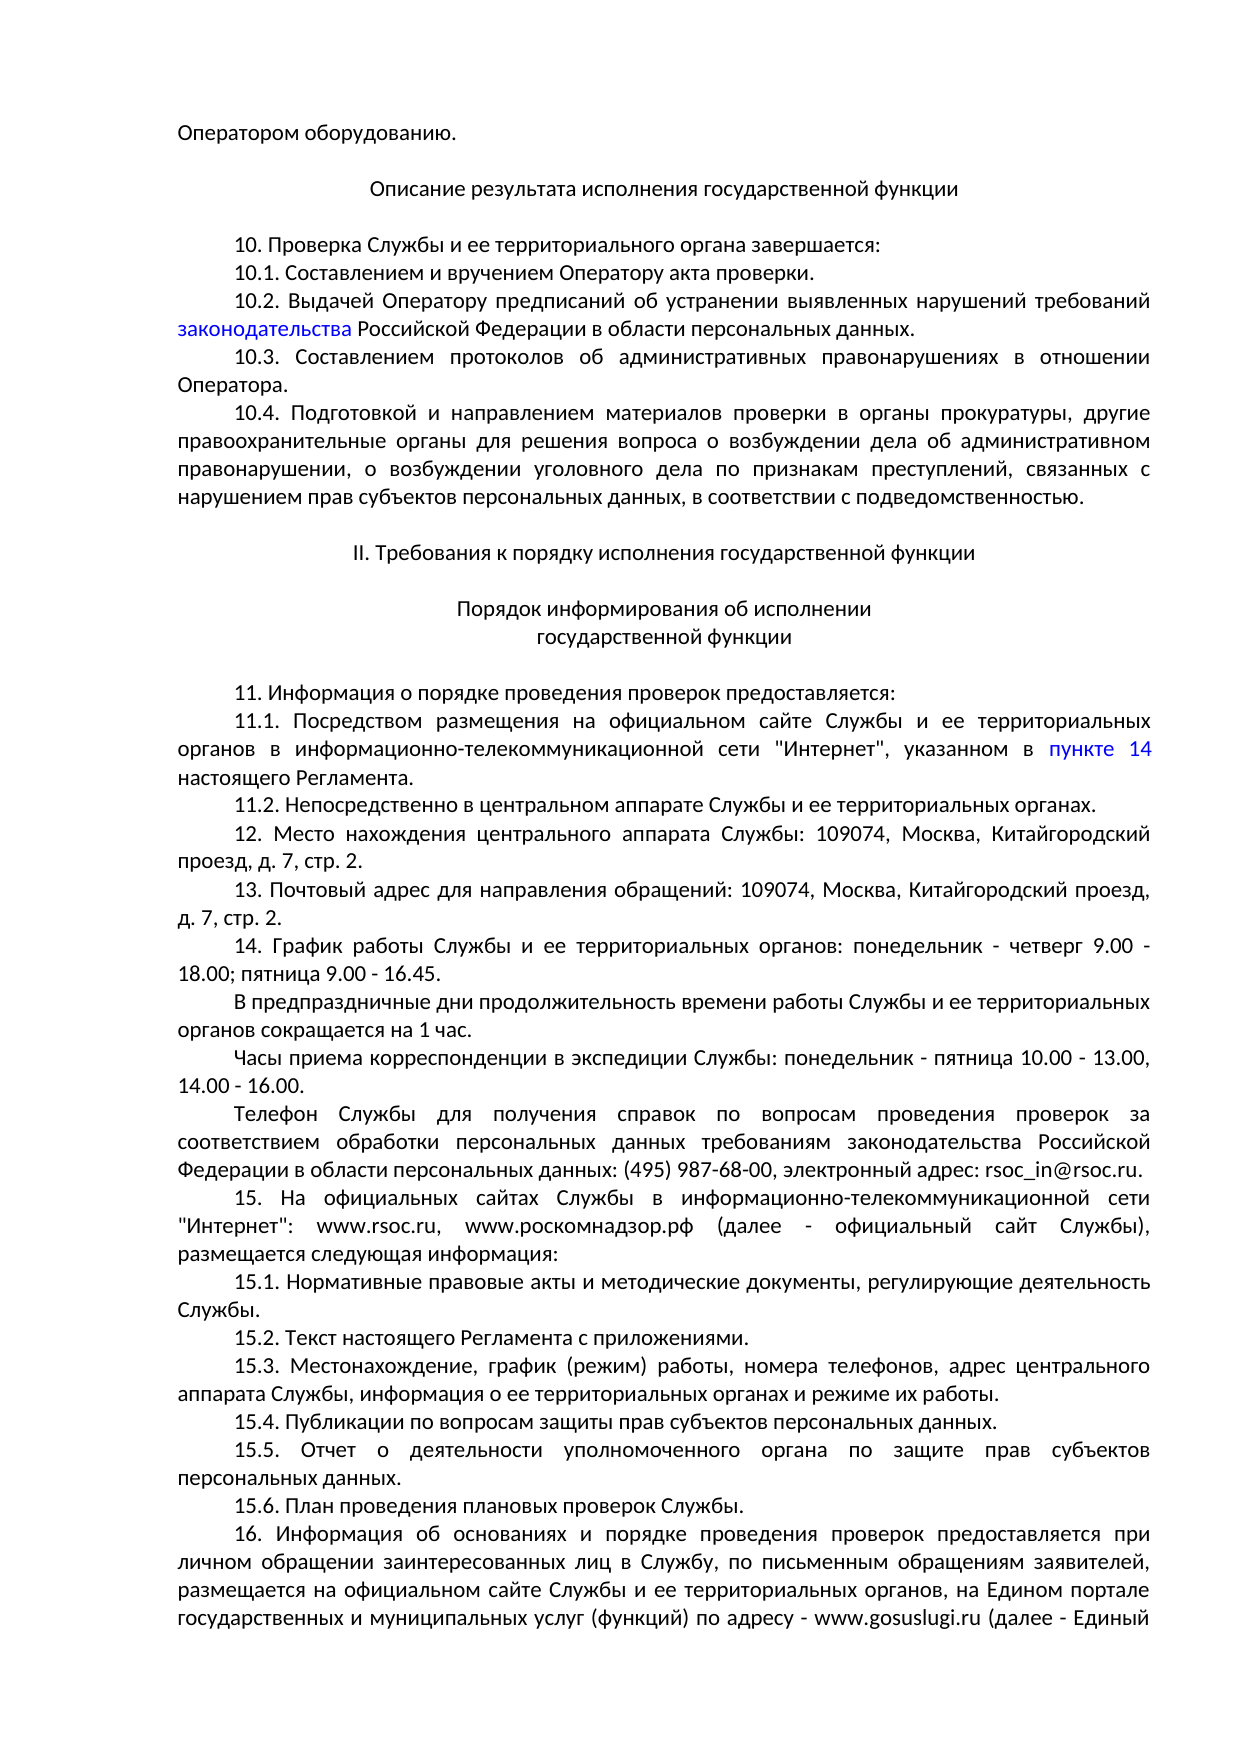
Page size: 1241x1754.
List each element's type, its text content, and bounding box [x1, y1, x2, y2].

text 15.4. Публикации по вопросам защиты прав субъектов персональных данных. [177, 1407, 1152, 1435]
text 10.4. Подготовкой и направлением материалов проверки в органы прокуратуры, другие правоохранительные органы для решения вопроса о возбуждении дела об административном правонарушении, о возбуждении уголовного дела по признакам преступлений, связанных с нарушением прав субъектов персональных данных, в соответствии с подведомственностью. [177, 398, 1152, 510]
text 11.2. Непосредственно в центральном аппарате Службы и ее территориальных органах. [177, 791, 1152, 819]
text 11. Информация о порядке проведения проверок предоставляется: [177, 678, 1152, 707]
text 15.5. Отчет о деятельности уполномоченного органа по защите прав субъектов персональных данных. [177, 1435, 1152, 1491]
text 15.1. Нормативные правовые акты и методические документы, регулирующие деятельность Службы. [177, 1267, 1152, 1323]
text 10. Проверка Службы и ее территориального органа завершается: [177, 230, 1152, 258]
text государственной функции [177, 622, 1152, 651]
text 15.3. Местонахождение, график (режим) работы, номера телефонов, адрес центрального аппарата Службы, информация о ее территориальных органах и режиме их работы. [177, 1351, 1152, 1407]
text Порядок информирования об исполнении [177, 594, 1152, 622]
text 12. Место нахождения центрального аппарата Службы: 109074, Москва, Китайгородский проезд, д. 7, стр. 2. [177, 819, 1152, 875]
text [177, 118, 1152, 146]
text Часы приема корреспонденции в экспедиции Службы: понедельник - пятница 10.00 - 13.00, 14.00 - 16.00. [177, 1043, 1152, 1099]
text 15.2. Текст настоящего Регламента с приложениями. [177, 1323, 1152, 1351]
text 15.6. План проведения плановых проверок Службы. [177, 1491, 1152, 1519]
text В предпраздничные дни продолжительность времени работы Службы и ее территориальных органов сокращается на 1 час. [177, 987, 1152, 1043]
text 10.1. Составлением и вручением Оператору акта проверки. [177, 258, 1152, 286]
text 11.1. Посредством размещения на официальном сайте Службы и ее территориальных органов в информационно-телекоммуникационной сети "Интернет", указанном в пункте 14 настоящего Регламента. [177, 707, 1152, 791]
text 13. Почтовый адрес для направления обращений: 109074, Москва, Китайгородский проезд, д. 7, стр. 2. [177, 875, 1152, 931]
text Телефон Службы для получения справок по вопросам проведения проверок за соответствием обработки персональных данных требованиям законодательства Российской Федерации в области персональных данных: (495) 987-68-00, электронный адрес: rsoc_in@rsoc.ru. [177, 1099, 1152, 1183]
text Описание результата исполнения государственной функции [177, 174, 1152, 202]
text 15. На официальных сайтах Службы в информационно-телекоммуникационной сети "Интернет": www.rsoc.ru, www.роскомнадзор.рф (далее - официальный сайт Службы), размещается следующая информация: [177, 1183, 1152, 1267]
text 10.3. Составлением протоколов об административных правонарушениях в отношении Оператора. [177, 342, 1152, 398]
text 14. График работы Службы и ее территориальных органов: понедельник - четверг 9.00 - 18.00; пятница 9.00 - 16.45. [177, 931, 1152, 987]
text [177, 1519, 1152, 1631]
text 10.2. Выдачей Оператору предписаний об устранении выявленных нарушений требований законодательства Российской Федерации в области персональных данных. [177, 286, 1152, 342]
text II. Требования к порядку исполнения государственной функции [177, 538, 1152, 566]
